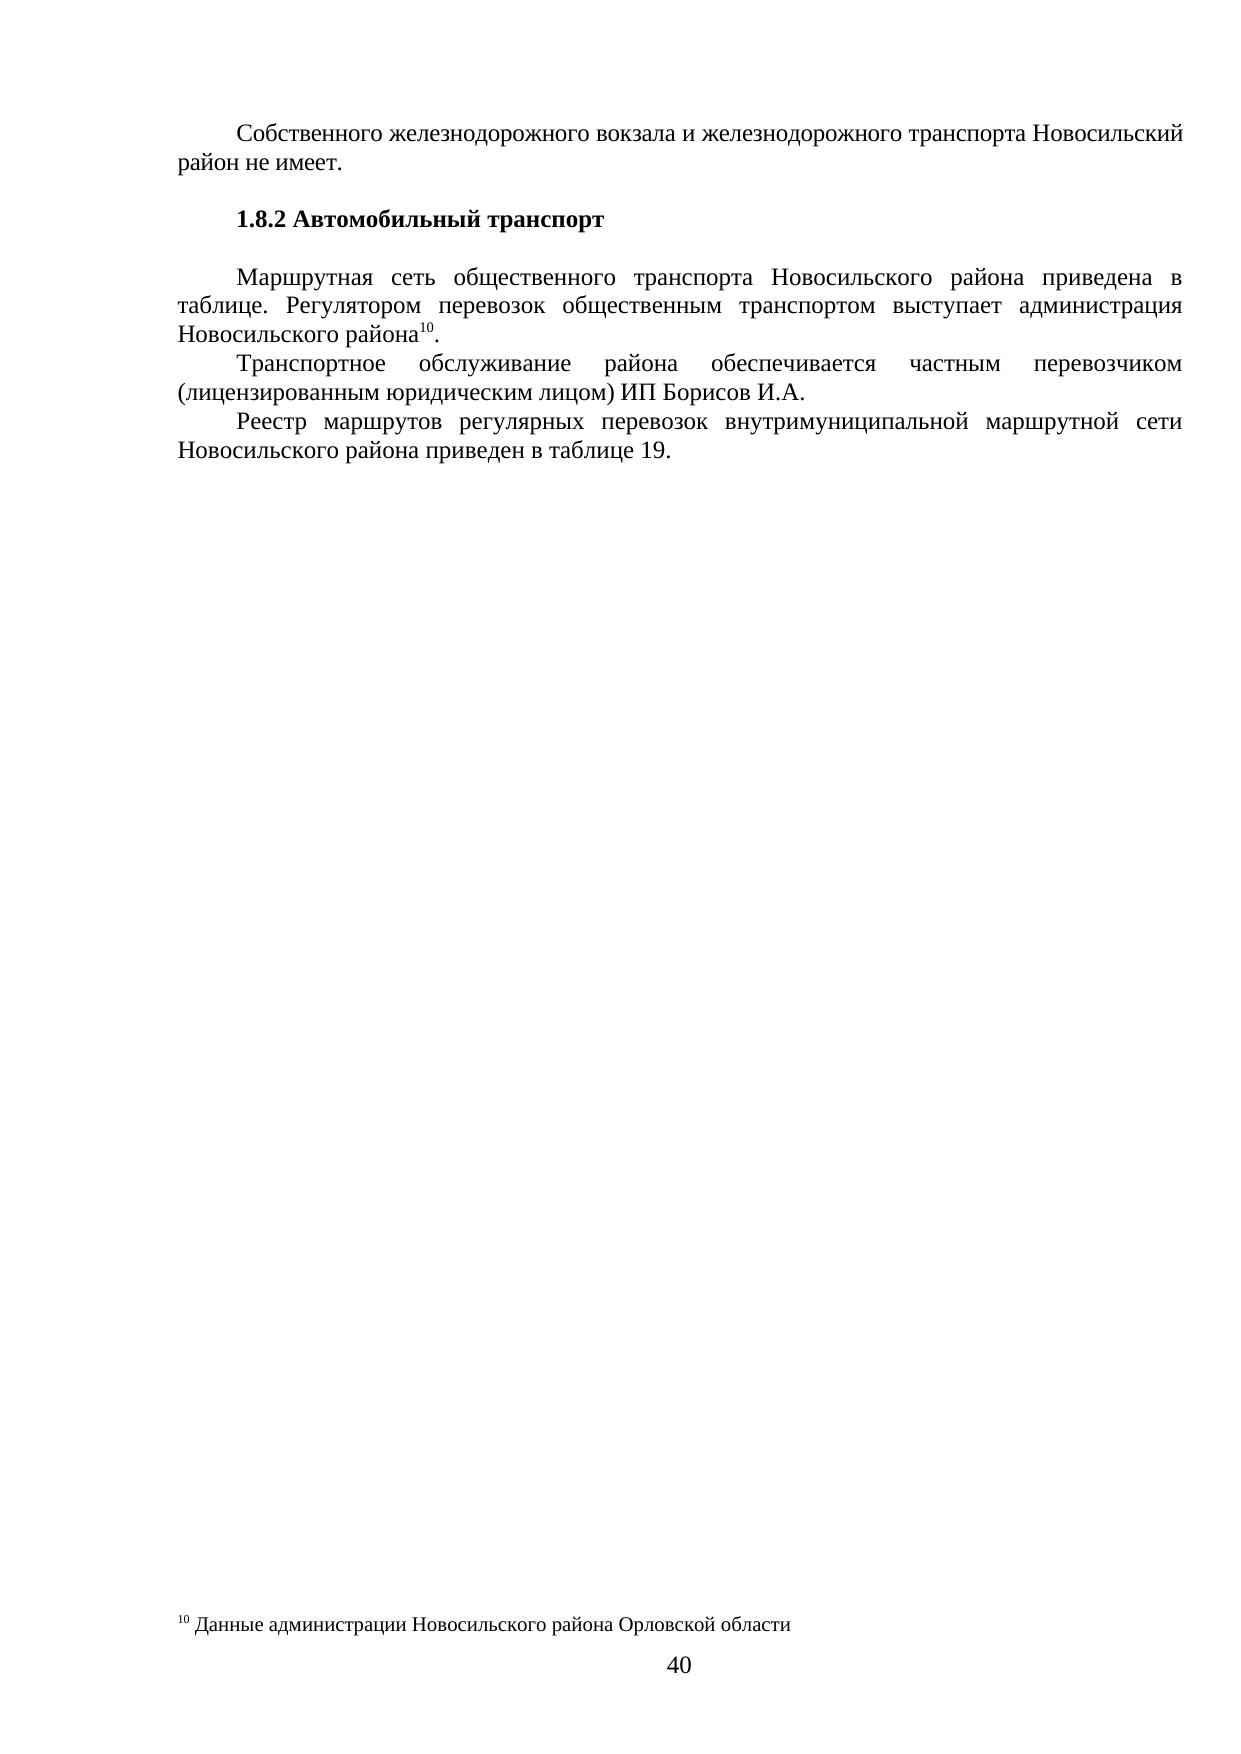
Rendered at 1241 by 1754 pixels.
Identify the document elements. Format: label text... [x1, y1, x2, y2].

text Маршрутная сеть общественного транспорта Новосильского района приведена в таблице. Регулятором перевозок общественным транспортом выступает администрация Новосильского района. [177, 262, 1183, 348]
subtitle 1.8.2 Автомобильный транспорт [177, 204, 1181, 233]
text Собственного железнодорожного вокзала и железнодорожного транспорта Новосильский район не имеет. [177, 118, 1183, 176]
text Реестр маршрутов регулярных перевозок внутримуниципальной маршрутной сети Новосильского района приведен в таблице 19. [177, 406, 1183, 463]
text Транспортное обслуживание района обеспечивается частным перевозчиком (лицензированным юридическим лицом) ИП Борисов И.А. [177, 348, 1183, 406]
